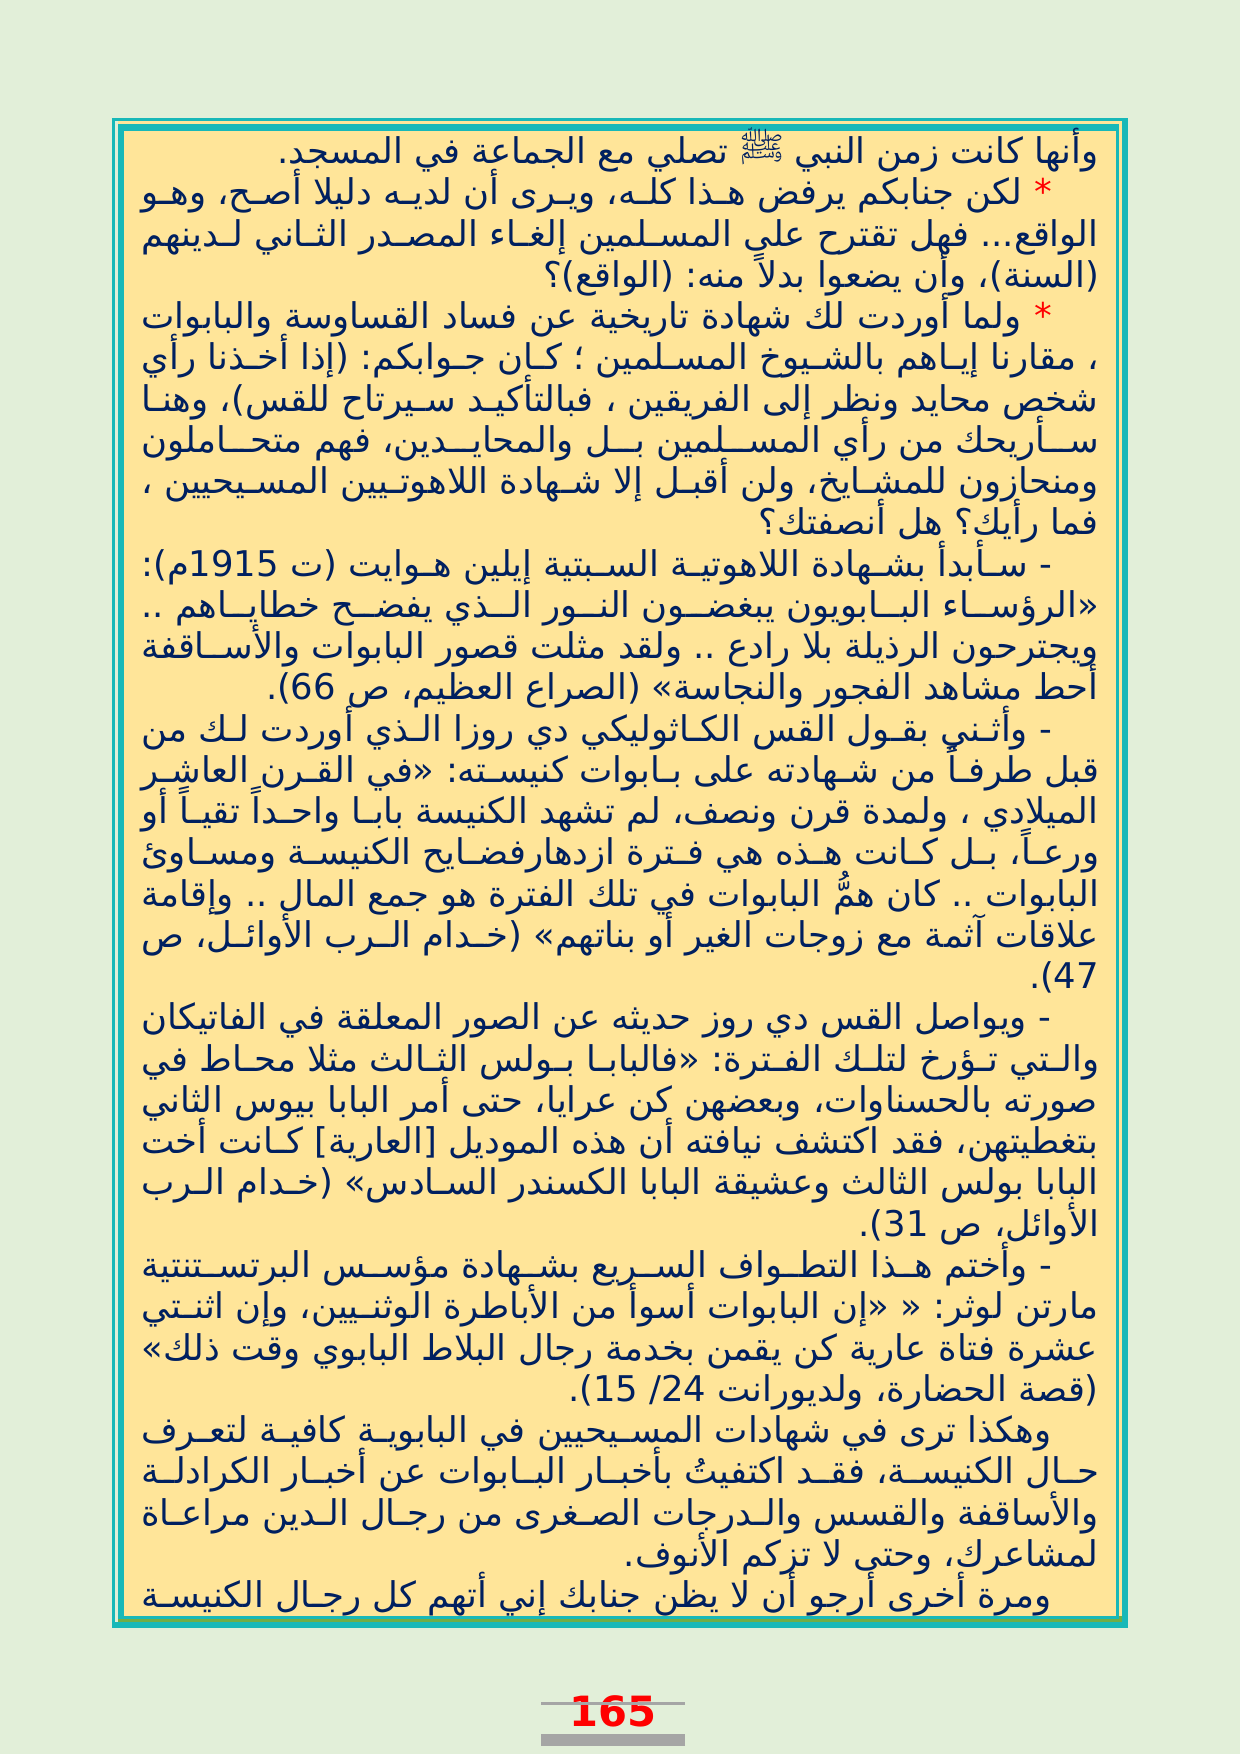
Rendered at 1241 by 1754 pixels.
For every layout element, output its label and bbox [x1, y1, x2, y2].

table_header [118, 121, 1122, 1616]
